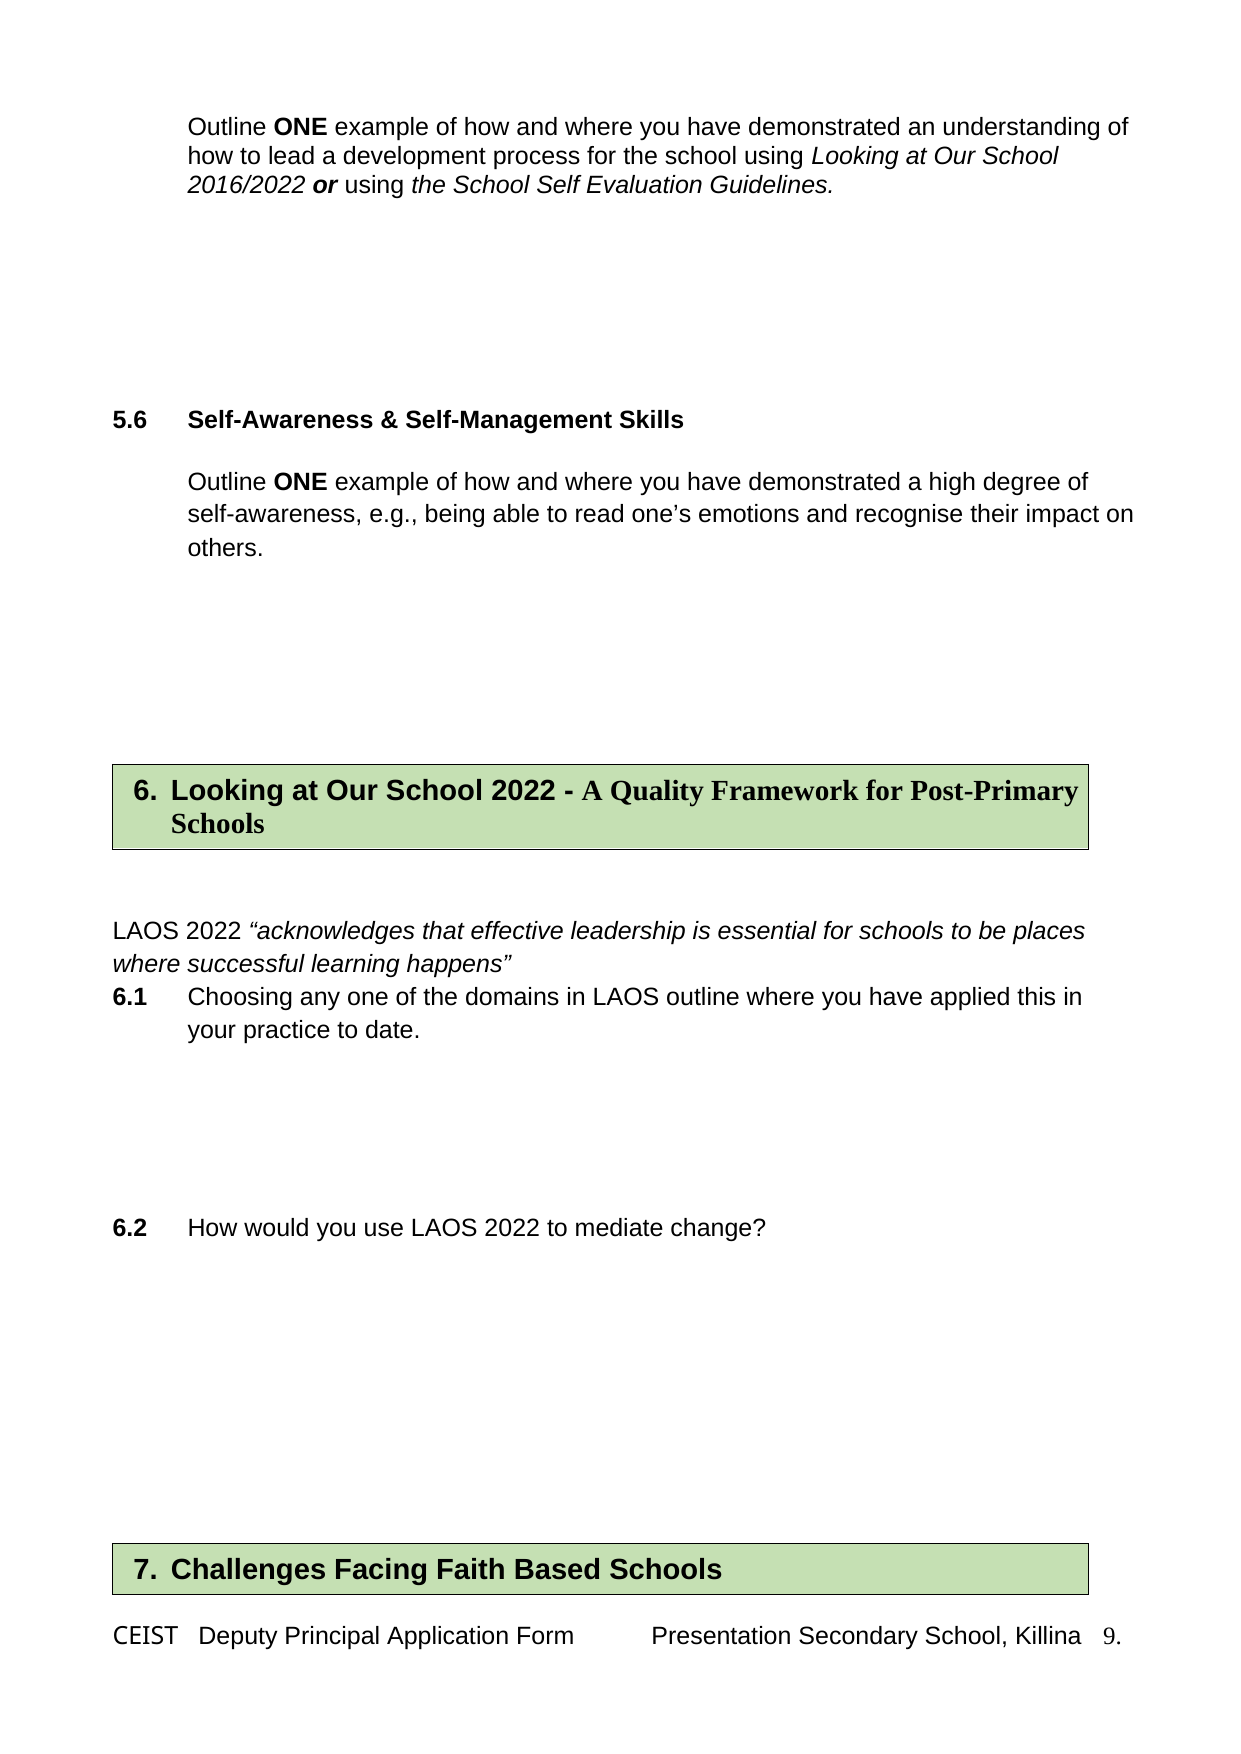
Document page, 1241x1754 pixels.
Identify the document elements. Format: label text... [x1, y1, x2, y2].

text Outline ONE example of how and where you have demonstrated an understanding of how to lead a development process for the school using Looking at Our School 2016/2022 or using the School Self Evaluation Guidelines. [187, 112, 1137, 198]
text Outline ONE example of how and where you have demonstrated a high degree of self-awareness, e.g., being able to read one’s emotions and recognise their impact on others. [187, 466, 1137, 561]
table_header 7. Challenges Facing Faith Based Schools [113, 1544, 1088, 1594]
table_header 6. Looking at Our School 2022 - A Quality Framework for Post-Primary Schools [113, 765, 1088, 848]
text LAOS 2022 “acknowledges that effective leadership is essential for schools to be places where successful learning happens” [112, 916, 1137, 977]
text 5.6 Self-Awareness & Self-Management Skills [112, 405, 1075, 433]
text 6.1 Choosing any one of the domains in LAOS outline where you have applied this in your practice to date. [112, 982, 1137, 1043]
text 6.2 How would you use LAOS 2022 to mediate change? [112, 1213, 1137, 1242]
